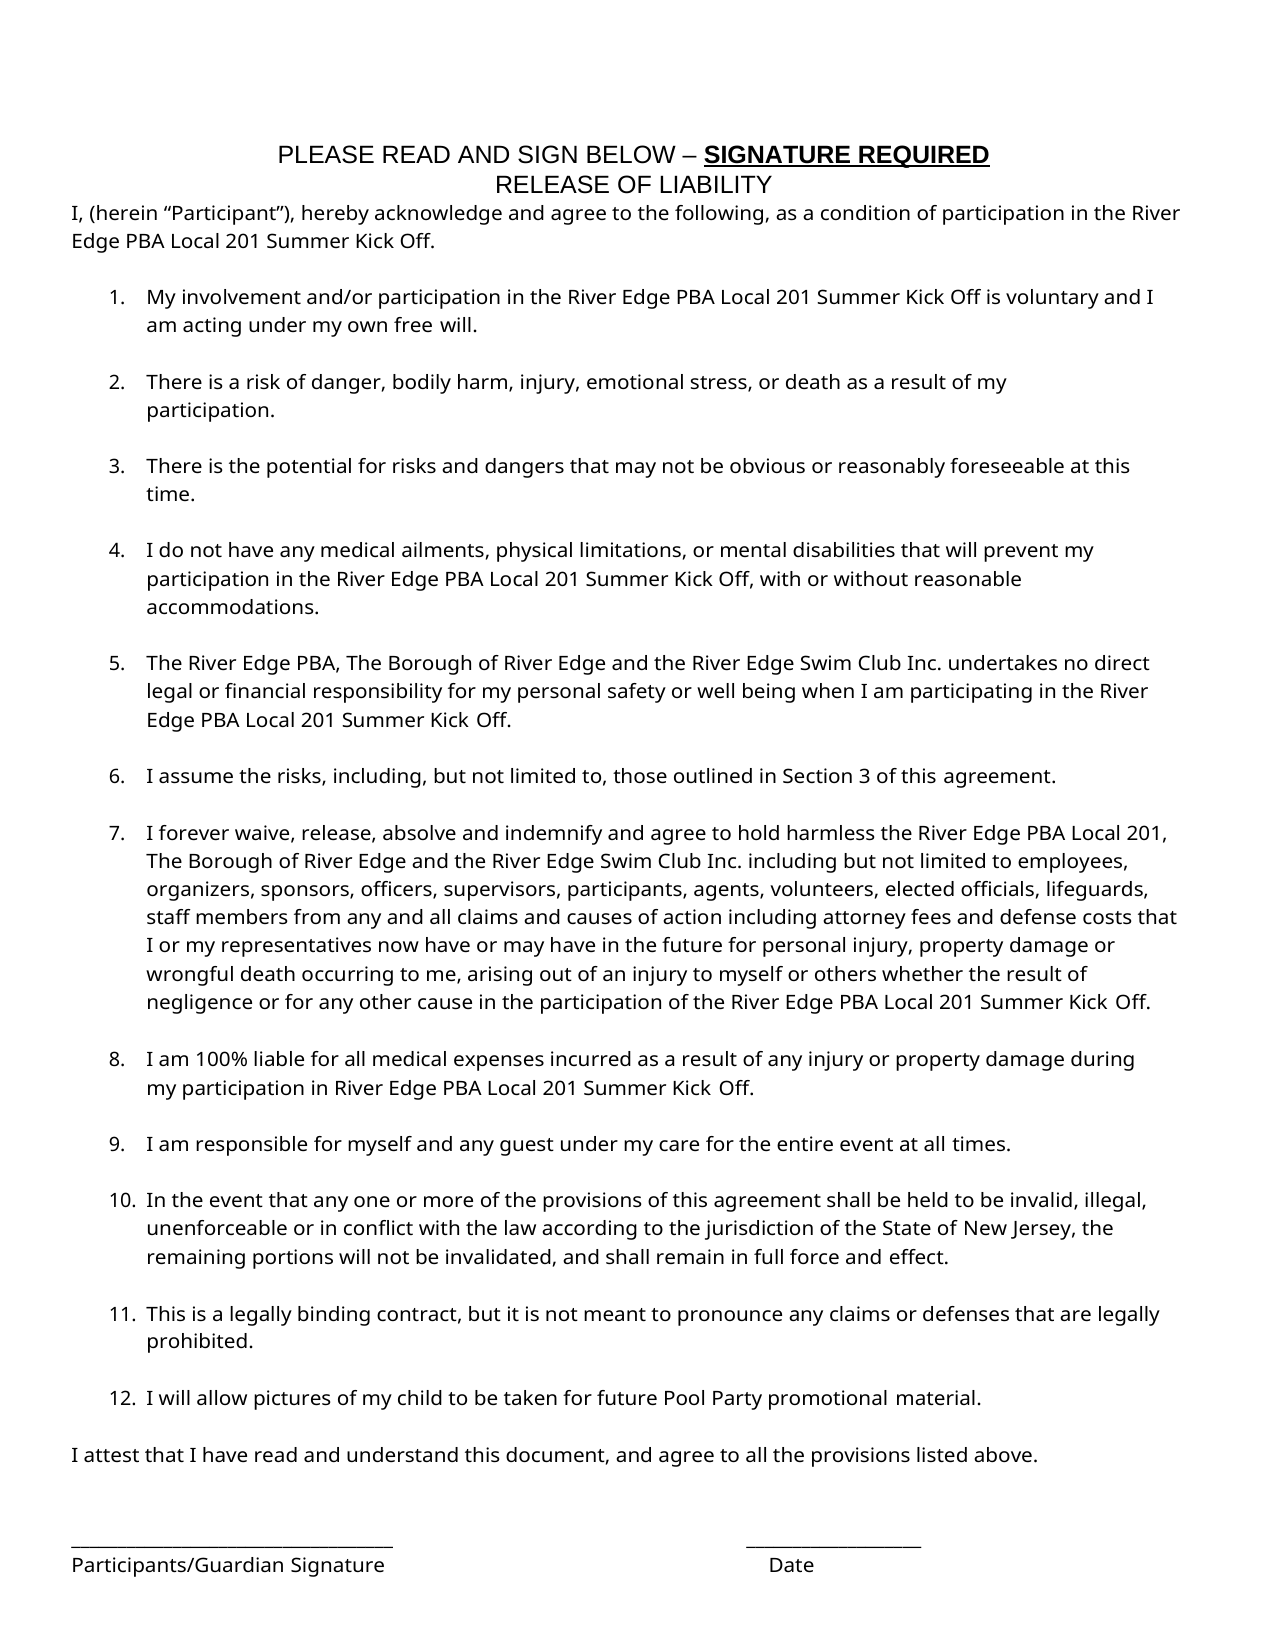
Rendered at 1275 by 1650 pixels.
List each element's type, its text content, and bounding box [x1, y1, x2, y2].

list I am responsible for myself and any guest under my care for the entire event at all times. [109, 1130, 1196, 1157]
list This is a legally binding contract, but it is not meant to pronounce any claims or defenses that are legally prohibited. [109, 1300, 1177, 1355]
text I, (herein “Participant”), hereby acknowledge and agree to the following, as a condition of participation in the River Edge PBA Local 201 Summer Kick Off. [71, 199, 1196, 254]
text I attest that I have read and understand this document, and agree to all the provisions listed above. [71, 1441, 1196, 1468]
list There is the potential for risks and dangers that may not be obvious or reasonably foreseeable at this time. [109, 452, 1169, 507]
list The River Edge PBA, The Borough of River Edge and the River Edge Swim Club Inc. undertakes no direct legal or financial responsibility for my personal safety or well being when I am participating in the River Edge PBA Local 201 Summer Kick Off. [109, 649, 1180, 733]
list I assume the risks, including, but not limited to, those outlined in Section 3 of this agreement. [109, 762, 1196, 789]
list My involvement and/or participation in the River Edge PBA Local 201 Summer Kick Off is voluntary and I am acting under my own free will. [109, 283, 1186, 339]
list There is a risk of danger, bodily harm, injury, emotional stress, or death as a result of my participation. [109, 368, 1092, 423]
list I forever waive, release, absolve and indemnify and agree to hold harmless the River Edge PBA Local 201, The Borough of River Edge and the River Edge Swim Club Inc. including but not limited to employees, organizers, sponsors, officers, supervisors, participants, agents, volunteers, elected officials, lifeguards, staff members from any and all claims and causes of action including attorney fees and defense costs that I or my representatives now have or may have in the future for personal injury, property damage or wrongful death occurring to me, arising out of an injury to myself or others whether the result of negligence or for any other cause in the participation of the River Edge PBA Local 201 Summer Kick Off. [109, 819, 1185, 1015]
subtitle RELEASE OF LIABILITY [434, 169, 833, 198]
text ___________________________________ ___________________ Participants/Guardian Signature Date [71, 1524, 998, 1578]
list I will allow pictures of my child to be taken for future Pool Party promotional material. [109, 1384, 1196, 1412]
list I am 100% liable for all medical expenses incurred as a result of any injury or property damage during my participation in River Edge PBA Local 201 Summer Kick Off. [109, 1046, 1155, 1101]
list In the event that any one or more of the provisions of this agreement shall be held to be invalid, illegal, unenforceable or in conflict with the law according to the jurisdiction of the State of New Jersey, the remaining portions will not be invalidated, and shall remain in full force and effect. [109, 1186, 1165, 1270]
text PLEASE READ AND SIGN BELOW – SIGNATURE REQUIRED [277, 141, 1196, 169]
list I do not have any medical ailments, physical limitations, or mental disabilities that will prevent my participation in the River Edge PBA Local 201 Summer Kick Off, with or without reasonable accommodations. [109, 537, 1183, 620]
